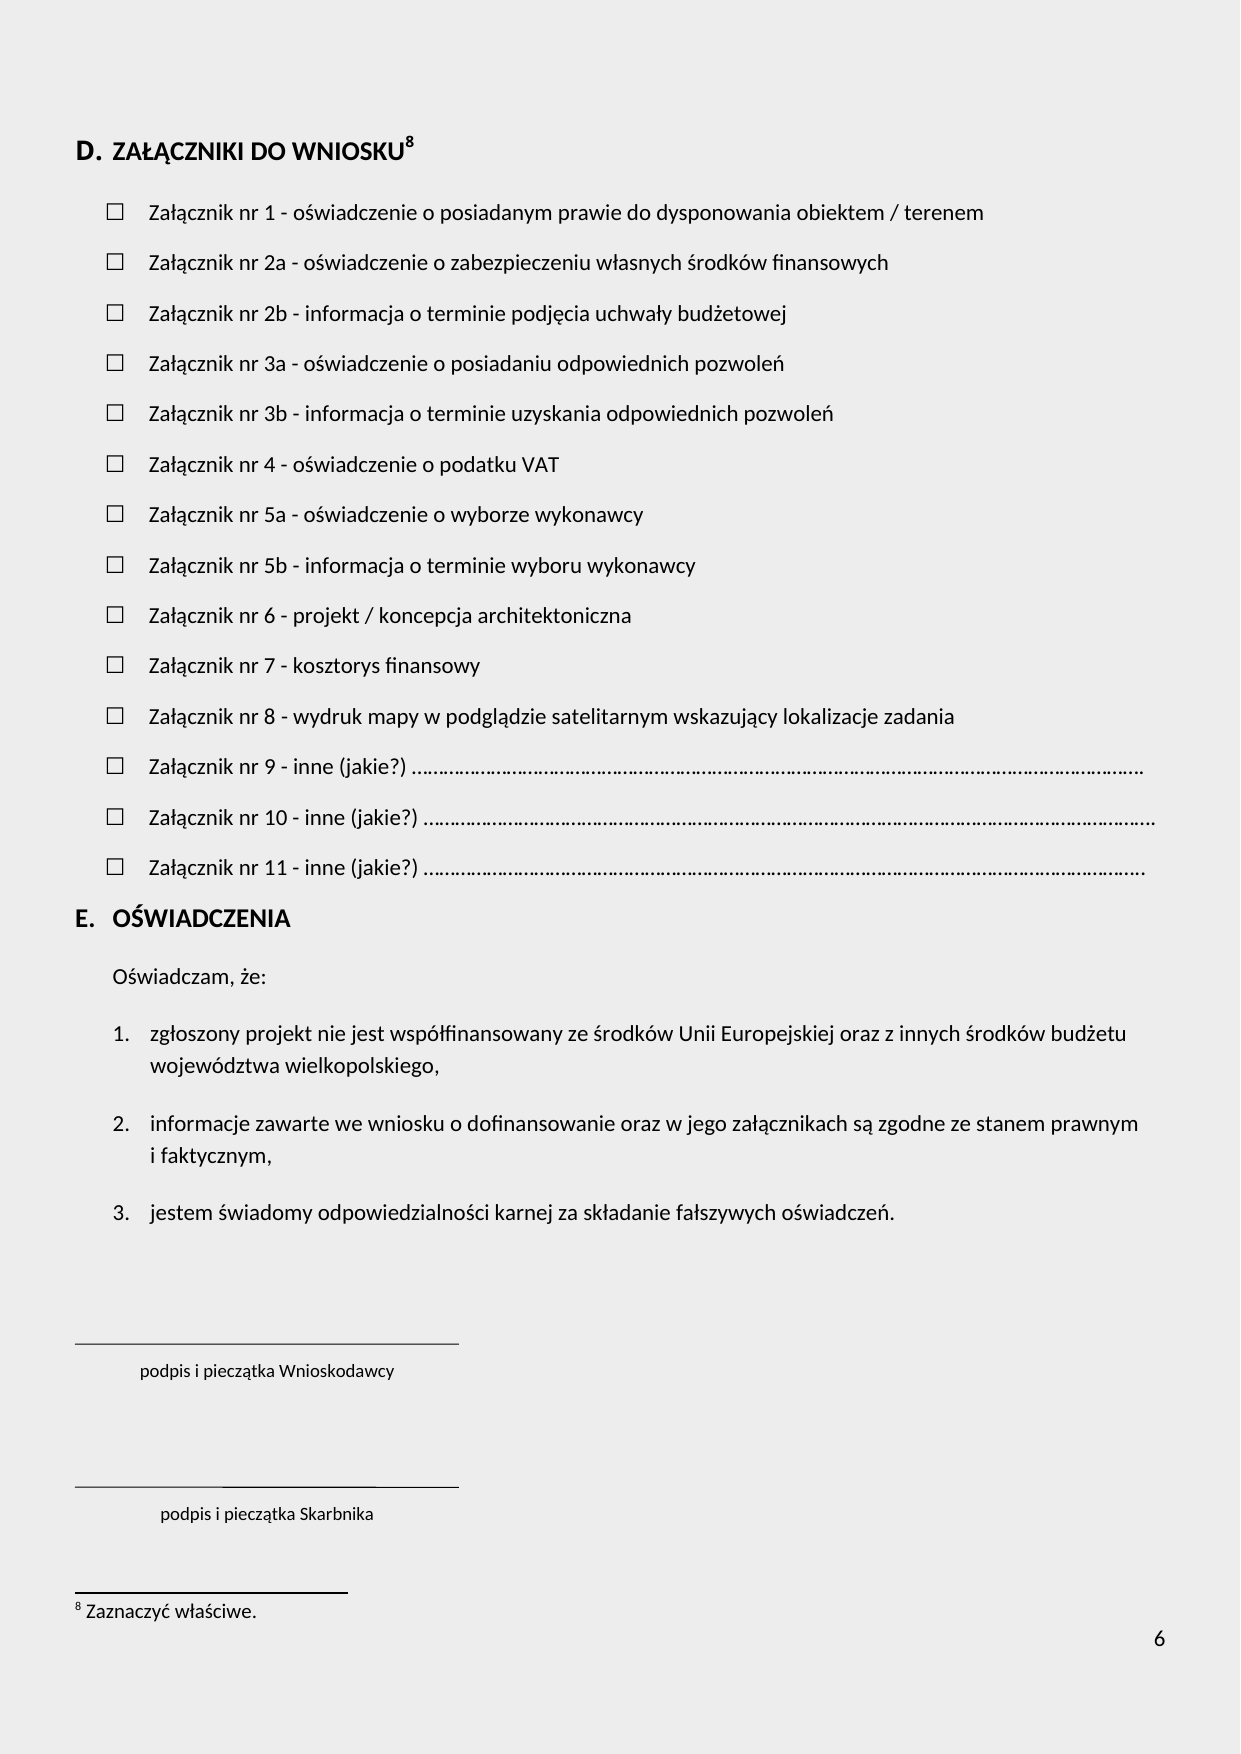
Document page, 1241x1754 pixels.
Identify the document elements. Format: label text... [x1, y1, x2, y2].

text Załącznik nr 5b - informacja o terminie wyboru wykonawcy [104, 549, 1165, 580]
list informacje zawarte we wniosku o dofinansowanie oraz w jego załącznikach są zgodne ze stanem prawnym i faktycznym, [112, 1109, 1165, 1169]
text Załącznik nr 1 - oświadczenie o posiadanym prawie do dysponowania obiektem / terenem [104, 196, 1165, 227]
text Załącznik nr 3b - informacja o terminie uzyskania odpowiednich pozwoleń [104, 397, 1165, 429]
text Załącznik nr 3a - oświadczenie o posiadaniu odpowiednich pozwoleń [104, 347, 1165, 378]
text Załącznik nr 2a - oświadczenie o zabezpieczeniu własnych środków finansowych [104, 246, 1165, 277]
list zgłoszony projekt nie jest współfinansowany ze środków Unii Europejskiej oraz z innych środków budżetu województwa wielkopolskiego, [112, 1019, 1165, 1079]
text Załącznik nr 8 - wydruk mapy w podglądzie satelitarnym wskazujący lokalizacje zadania [104, 700, 1165, 731]
text Załącznik nr 7 - kosztorys finansowy [104, 649, 1165, 681]
text Załącznik nr 10 - inne (jakie?) …………………………………………………………………………………………………………………………. [104, 801, 1165, 832]
text Oświadczam, że: [112, 962, 1165, 990]
text Załącznik nr 6 - projekt / koncepcja architektoniczna [104, 599, 1165, 630]
text Załącznik nr 5a - oświadczenie o wyborze wykonawcy [104, 498, 1165, 529]
text Załącznik nr 4 - oświadczenie o podatku VAT [104, 448, 1165, 479]
text Załącznik nr 2b - informacja o terminie podjęcia uchwały budżetowej [104, 297, 1165, 328]
subtitle ZAŁĄCZNIKI DO WNIOSKU [75, 131, 1165, 168]
subtitle OŚWIADCZENIA [75, 902, 1165, 934]
list jestem świadomy odpowiedzialności karnej za składanie fałszywych oświadczeń. [112, 1198, 1165, 1226]
text Załącznik nr 9 - inne (jakie?) …………………………………………………………………………………………………………………………. [104, 750, 1165, 782]
text Załącznik nr 11 - inne (jakie?) ……………………………………………………………………………………………………………………….. [104, 851, 1165, 882]
